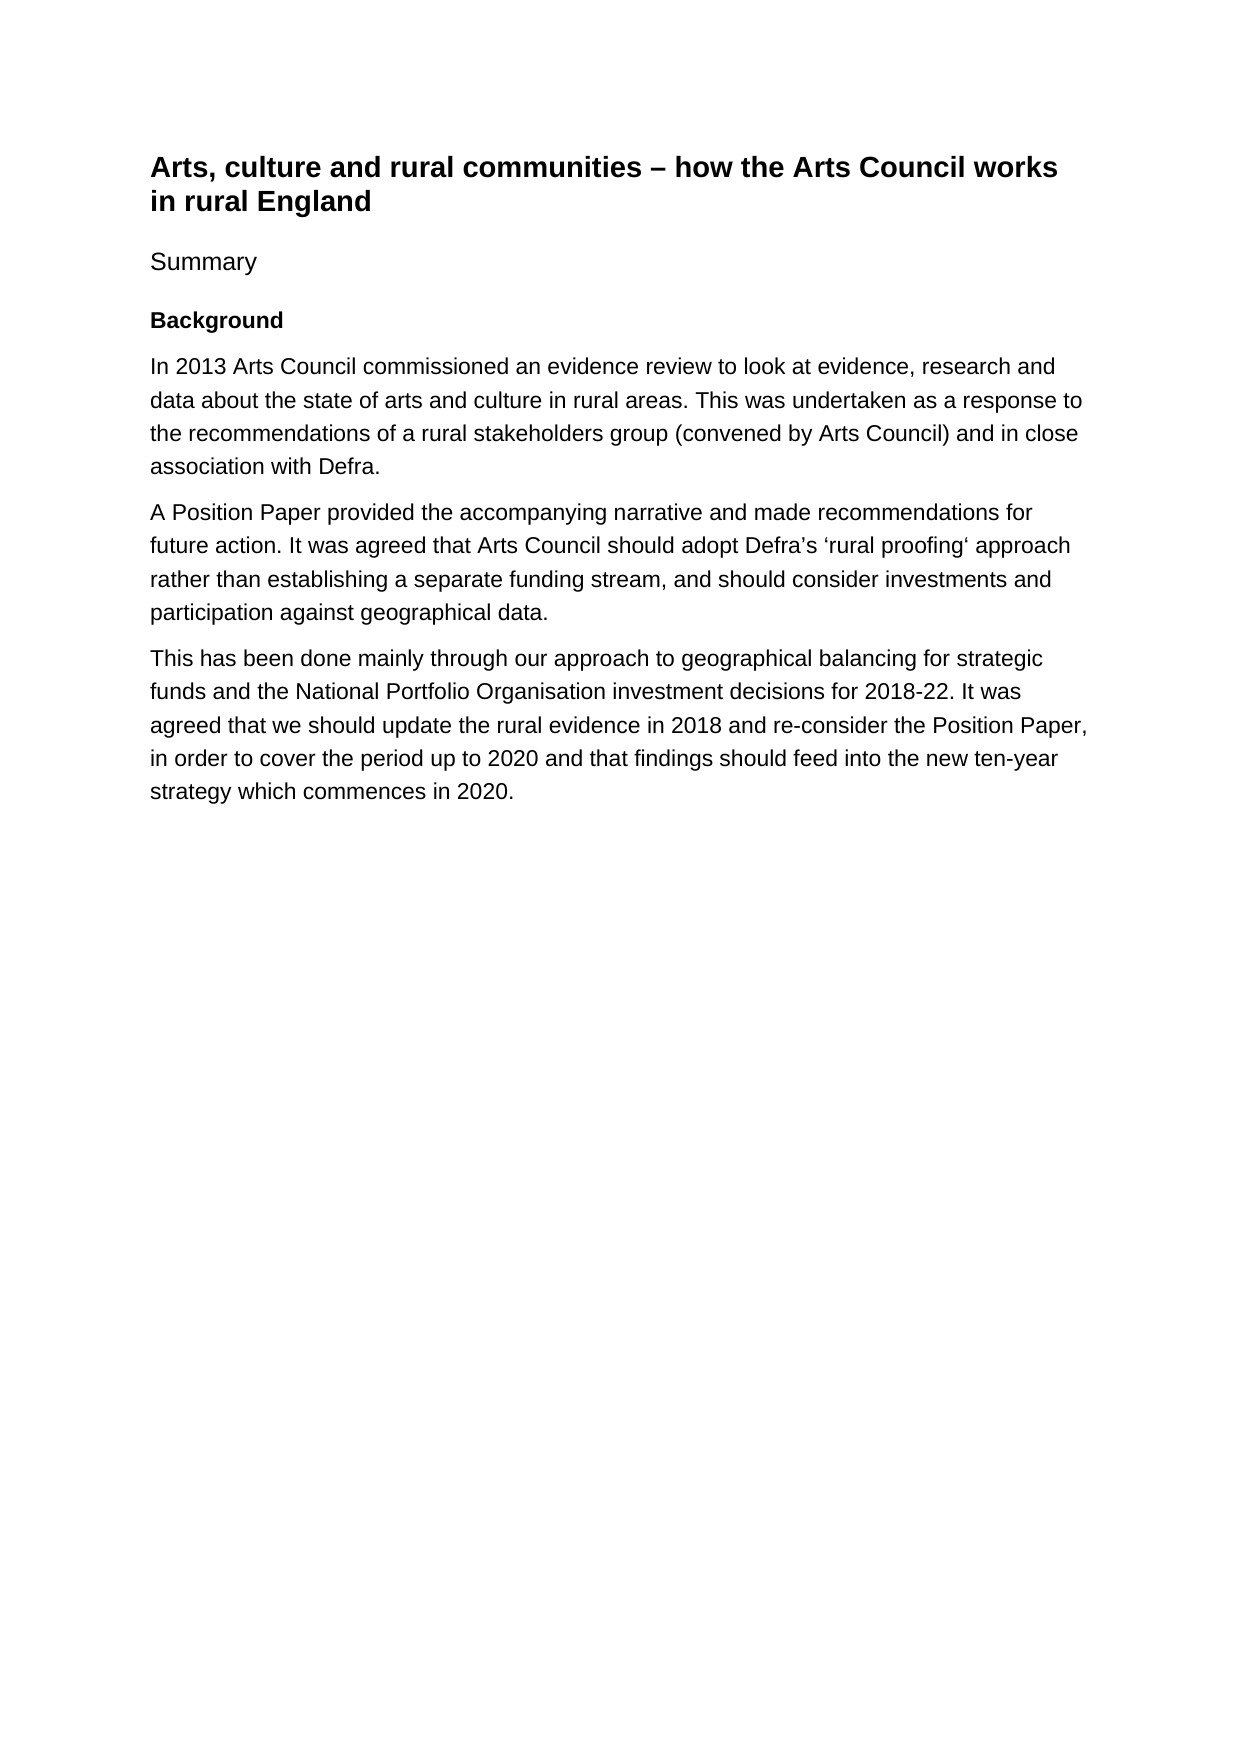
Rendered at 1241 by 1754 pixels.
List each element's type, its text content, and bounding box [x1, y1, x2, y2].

text In 2013 Arts Council commissioned an evidence review to look at evidence, research and data about the state of arts and culture in rural areas. This was undertaken as a response to the recommendations of a rural stakeholders group (convened by Arts Council) and in close association with Defra. [150, 346, 1090, 479]
text This has been done mainly through our approach to geographical balancing for strategic funds and the National Portfolio Organisation investment decisions for 2018-22. It was agreed that we should update the rural evidence in 2018 and re-consider the Position Paper, in order to cover the period up to 2020 and that findings should feed into the new ten-year strategy which commences in 2020. [150, 638, 1090, 804]
text Arts, culture and rural communities – how the Arts Council works in rural England [150, 150, 1090, 217]
text A Position Paper provided the accompanying narrative and made recommendations for future action. It was agreed that Arts Council should adopt Defra’s ‘rural proofing‘ approach rather than establishing a separate funding stream, and should consider investments and participation against geographical data. [150, 492, 1090, 625]
text Background [150, 300, 1090, 334]
text Summary [150, 242, 1090, 275]
